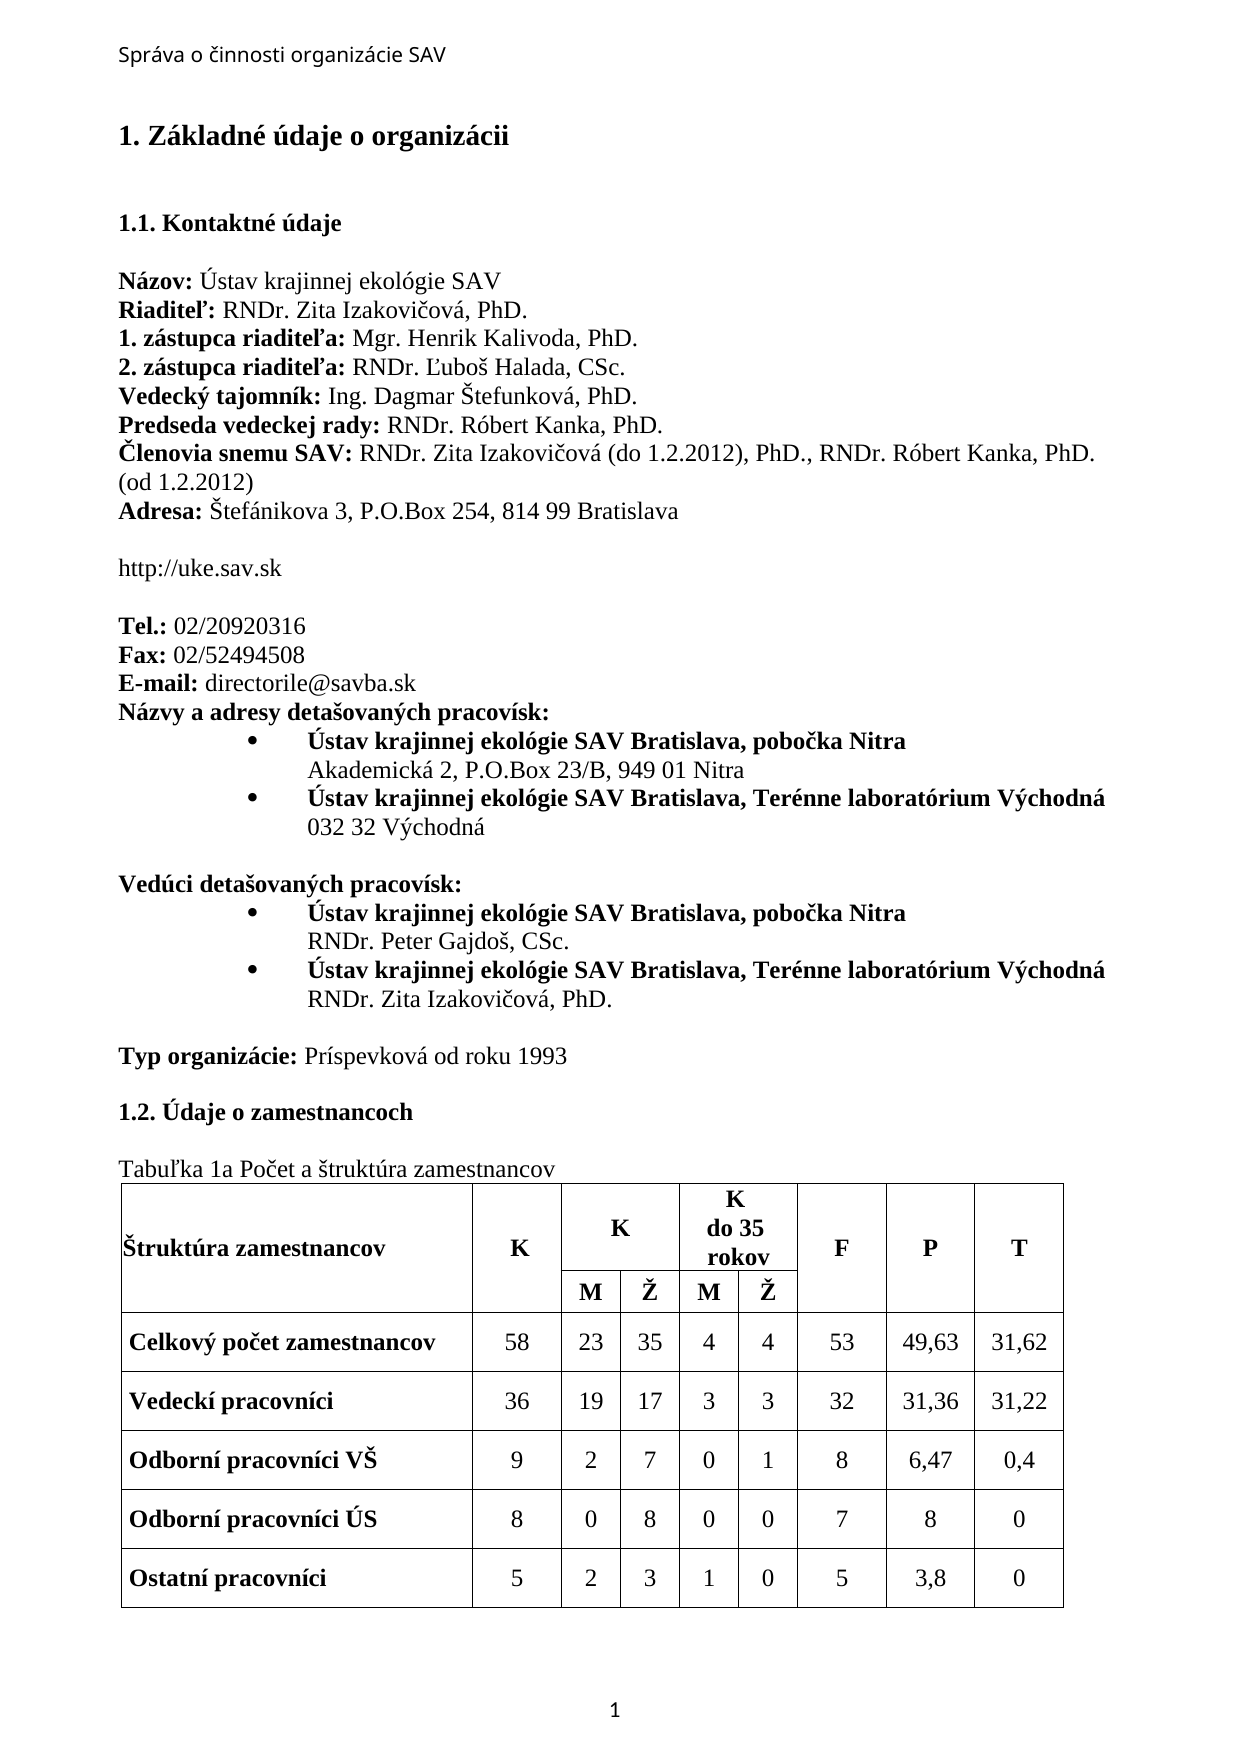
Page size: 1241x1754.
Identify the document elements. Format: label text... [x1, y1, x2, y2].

text Typ organizácie: Príspevková od roku 1993 [118, 1041, 1122, 1097]
table_cell 0 [739, 1549, 797, 1607]
table_cell 1 [739, 1431, 797, 1489]
table_cell 58 [473, 1313, 561, 1371]
text  Ústav krajinnej ekológie SAV Bratislava, Terénne laboratórium Východná RNDr. Zita Izakovičová, PhD. [248, 955, 1122, 1041]
text 1.2. Údaje o zamestnancoch [118, 1097, 1122, 1154]
table_cell 32 [798, 1372, 886, 1430]
table_cell 31,22 [975, 1372, 1063, 1430]
table_cell 3 [621, 1549, 679, 1607]
table_cell M [562, 1271, 620, 1312]
table_header K do 35 rokov [680, 1184, 797, 1270]
table_header K [562, 1184, 679, 1270]
table_cell Odborní pracovníci VŠ [122, 1431, 472, 1489]
table_cell 9 [473, 1431, 561, 1489]
table_cell Ž [621, 1271, 679, 1312]
table_cell 8 [887, 1490, 974, 1548]
table_header T [975, 1184, 1063, 1312]
table_cell 5 [798, 1549, 886, 1607]
table_cell 53 [798, 1313, 886, 1371]
table_cell 0 [562, 1490, 620, 1548]
table_header P [887, 1184, 974, 1312]
table_cell M [680, 1271, 738, 1312]
table_header K [473, 1184, 561, 1312]
table_cell Vedeckí pracovníci [122, 1372, 472, 1430]
table_cell Ostatní pracovníci [122, 1549, 472, 1607]
table_cell 8 [798, 1431, 886, 1489]
table_cell 19 [562, 1372, 620, 1430]
table_cell 8 [621, 1490, 679, 1548]
table_cell 0 [680, 1490, 738, 1548]
text 1.1. Kontaktné údaje Názov: Ústav krajinnej ekológie SAV Riaditeľ: RNDr. Zita Izakovičová, PhD. 1. zástupca riaditeľa: Mgr. Henrik Kalivoda, PhD. 2. zástupca riaditeľa: RNDr. Ľuboš Halada, CSc. Vedecký tajomník: Ing. Dagmar Štefunková, PhD. Predseda vedeckej rady: RNDr. Róbert Kanka, PhD. Členovia snemu SAV: RNDr. Zita Izakovičová (do 1.2.2012), PhD., RNDr. Róbert Kanka, PhD. (od 1.2.2012) Adresa: Štefánikova 3, P.O.Box 254, 814 99 Bratislava http://uke.sav.sk Tel.: 02/20920316 Fax: 02/52494508 E-mail: directorile@savba.sk Názvy a adresy detašovaných pracovísk: [118, 208, 1122, 726]
table_cell 23 [562, 1313, 620, 1371]
text Vedúci detašovaných pracovísk: [118, 869, 1122, 898]
table_cell 0 [975, 1549, 1063, 1607]
table_cell 7 [798, 1490, 886, 1548]
table_cell 2 [562, 1549, 620, 1607]
table_cell 31,62 [975, 1313, 1063, 1371]
table_cell 3 [680, 1372, 738, 1430]
table_cell 1 [680, 1549, 738, 1607]
table_cell 5 [473, 1549, 561, 1607]
table_cell 3 [739, 1372, 797, 1430]
table_cell Ž [739, 1271, 797, 1312]
table_cell 0,4 [975, 1431, 1063, 1489]
table_cell 6,47 [887, 1431, 974, 1489]
table_cell 4 [680, 1313, 738, 1371]
table_cell 0 [680, 1431, 738, 1489]
text  Ústav krajinnej ekológie SAV Bratislava, pobočka Nitra Akademická 2, P.O.Box 23/B, 949 01 Nitra [248, 726, 1122, 783]
table_cell Odborní pracovníci ÚS [122, 1490, 472, 1548]
text Tabuľka 1a Počet a štruktúra zamestnancov [118, 1154, 1122, 1183]
table_cell 4 [739, 1313, 797, 1371]
table_cell 7 [621, 1431, 679, 1489]
table_cell Celkový počet zamestnancov [122, 1313, 472, 1371]
table_header F [798, 1184, 886, 1312]
table_cell 49,63 [887, 1313, 974, 1371]
table_cell 2 [562, 1431, 620, 1489]
text  Ústav krajinnej ekológie SAV Bratislava, Terénne laboratórium Východná 032 32 Východná [248, 783, 1122, 869]
table_cell 8 [473, 1490, 561, 1548]
text  Ústav krajinnej ekológie SAV Bratislava, pobočka Nitra RNDr. Peter Gajdoš, CSc. [248, 898, 1122, 955]
table_header Štruktúra zamestnancov [122, 1184, 472, 1312]
table_cell 0 [739, 1490, 797, 1548]
table_cell 0 [975, 1490, 1063, 1548]
table_cell 17 [621, 1372, 679, 1430]
text 1. Základné údaje o organizácii [118, 118, 1122, 208]
table_cell 31,36 [887, 1372, 974, 1430]
table_cell 35 [621, 1313, 679, 1371]
table_cell 36 [473, 1372, 561, 1430]
table_cell 3,8 [887, 1549, 974, 1607]
